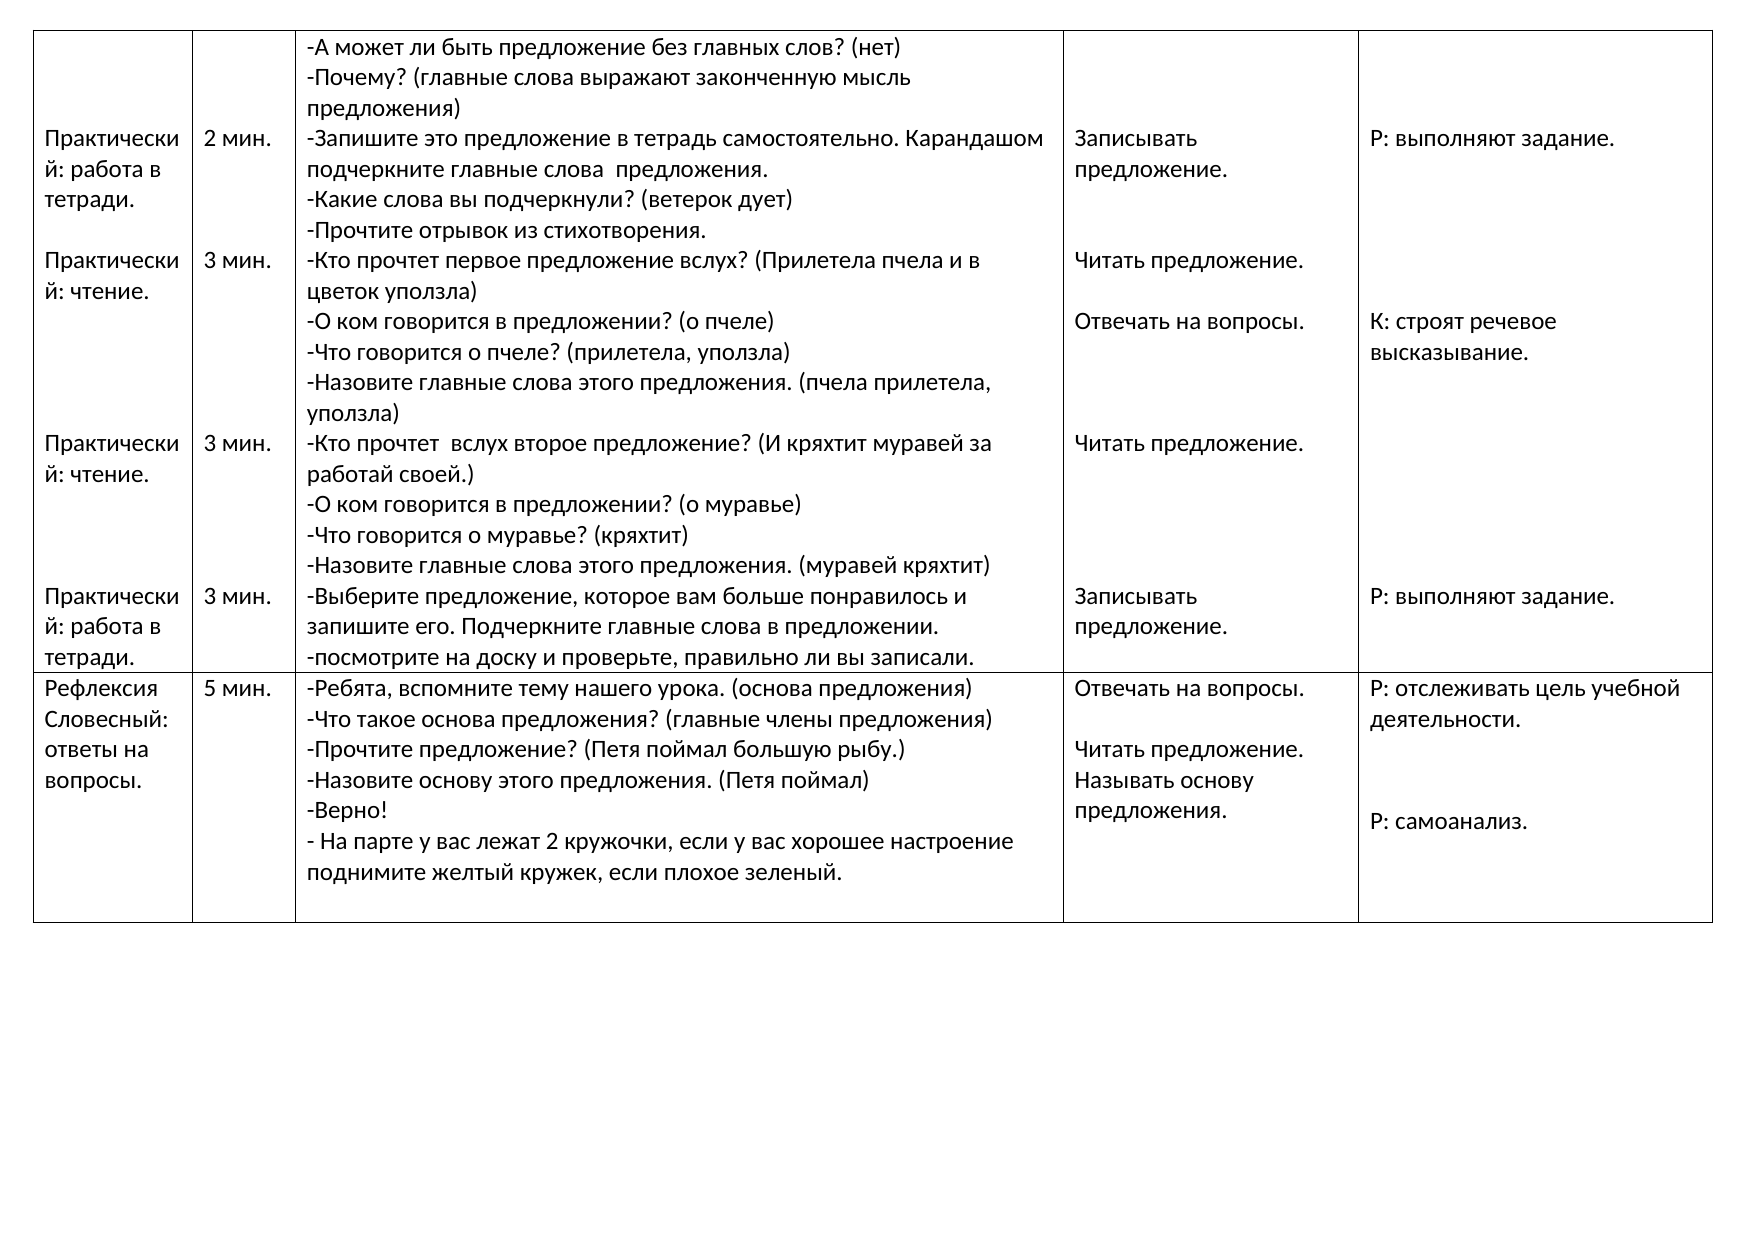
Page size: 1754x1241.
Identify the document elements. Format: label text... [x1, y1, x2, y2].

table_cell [34, 31, 192, 672]
table_cell Р: отслеживать цель учебной деятельности. Р: самоанализ. [1359, 673, 1712, 922]
table_cell Рефлексия Словесный: ответы на вопросы. [34, 673, 192, 922]
table_cell 5 мин. [193, 673, 295, 922]
table_cell Отвечать на вопросы. Читать предложение. Называть основу предложения. [1064, 673, 1358, 922]
table_cell -Ребята, вспомните тему нашего урока. (основа предложения) -Что такое основа предложения? (главные члены предложения) -Прочтите предложение? (Петя поймал большую рыбу.) -Назовите основу этого предложения. (Петя поймал) -Верно! - На парте у вас лежат 2 кружочки, если у вас хорошее настроение поднимите желтый кружек, если плохое зеленый. [296, 673, 1063, 922]
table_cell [1064, 31, 1358, 672]
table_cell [296, 31, 1063, 672]
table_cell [1359, 31, 1712, 672]
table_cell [193, 31, 295, 672]
